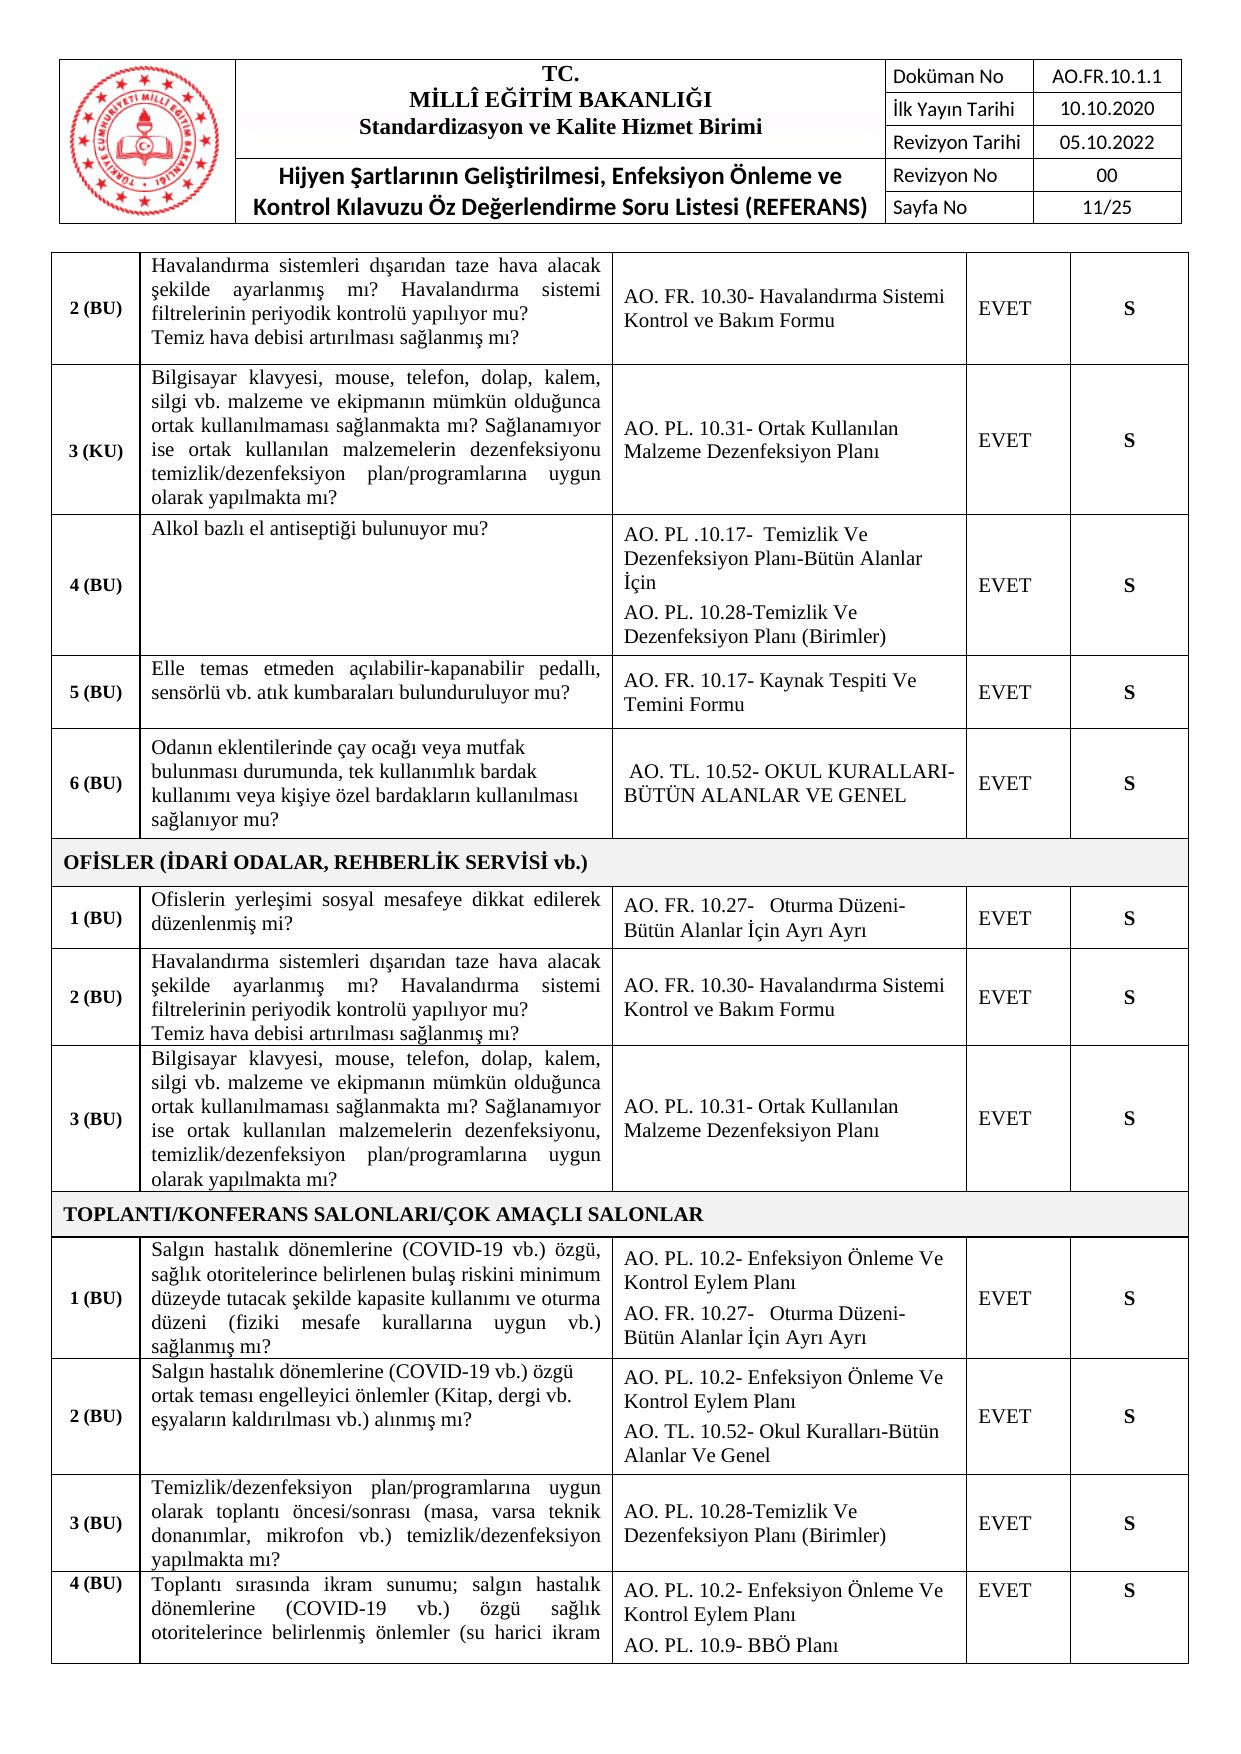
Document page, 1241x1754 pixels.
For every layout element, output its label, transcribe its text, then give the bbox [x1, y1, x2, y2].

table_cell EVET [967, 887, 1070, 948]
table_cell 5 (BU) [52, 656, 139, 728]
table_cell Salgın hastalık dönemlerine (COVID-19 vb.) özgü, sağlık otoritelerince belirlenen bulaş riskini minimum düzeyde tutacak şekilde kapasite kullanımı ve oturma düzeni (fiziki mesafe kurallarına uygun vb.) sağlanmış mı? [141, 1238, 612, 1358]
table_cell AO. PL. 10.2- Enfeksiyon Önleme Ve Kontrol Eylem Planı AO. PL. 10.9- BBÖ Planı [613, 1572, 966, 1663]
table_cell EVET [967, 365, 1070, 514]
table_cell S [1071, 1238, 1188, 1358]
table_cell 4 (BU) [52, 515, 139, 654]
table_cell Bilgisayar klavyesi, mouse, telefon, dolap, kalem, silgi vb. malzeme ve ekipmanın mümkün olduğunca ortak kullanılmaması sağlanmakta mı? Sağlanamıyor ise ortak kullanılan malzemelerin dezenfeksiyonu temizlik/dezenfeksiyon plan/programlarına uygun olarak yapılmakta mı? [141, 365, 612, 514]
table_cell S [1071, 1475, 1188, 1571]
table_cell S [1071, 253, 1188, 364]
table_cell EVET [967, 515, 1070, 654]
table_cell AO. PL .10.17- Temizlik Ve Dezenfeksiyon Planı-Bütün Alanlar İçin AO. PL. 10.28-Temizlik Ve Dezenfeksiyon Planı (Birimler) [613, 515, 966, 654]
table_cell AO. PL. 10.28-Temizlik Ve Dezenfeksiyon Planı (Birimler) [613, 1475, 966, 1571]
table_cell AO. FR. 10.17- Kaynak Tespiti Ve Temini Formu [613, 656, 966, 728]
table_cell Alkol bazlı el antiseptiği bulunuyor mu? [141, 515, 612, 654]
table_cell AO. FR. 10.27- Oturma Düzeni-Bütün Alanlar İçin Ayrı Ayrı [613, 887, 966, 948]
table_cell 2 (BU) [52, 253, 139, 364]
table_cell 2 (BU) [52, 949, 139, 1045]
table_cell AO. PL. 10.31- Ortak Kullanılan Malzeme Dezenfeksiyon Planı [613, 365, 966, 514]
table_cell S [1071, 365, 1188, 514]
picture [70, 66, 219, 216]
table_cell Elle temas etmeden açılabilir-kapanabilir pedallı, sensörlü vb. atık kumbaraları bulunduruluyor mu? [141, 656, 612, 728]
table_cell EVET [967, 1046, 1070, 1191]
table_cell S [1071, 1572, 1188, 1663]
table_cell AO. TL. 10.52- OKUL KURALLARI-BÜTÜN ALANLAR VE GENEL [613, 729, 966, 837]
table_cell EVET [967, 1475, 1070, 1571]
table_cell EVET [967, 729, 1070, 837]
table_cell S [1071, 729, 1188, 837]
table_cell OFİSLER (İDARİ ODALAR, REHBERLİK SERVİSİ vb.) [52, 839, 1188, 886]
table_cell Bilgisayar klavyesi, mouse, telefon, dolap, kalem, silgi vb. malzeme ve ekipmanın mümkün olduğunca ortak kullanılmaması sağlanmakta mı? Sağlanamıyor ise ortak kullanılan malzemelerin dezenfeksiyonu, temizlik/dezenfeksiyon plan/programlarına uygun olarak yapılmakta mı? [141, 1046, 612, 1191]
table_cell 3 (BU) [52, 1046, 139, 1191]
table_cell Temizlik/dezenfeksiyon plan/programlarına uygun olarak toplantı öncesi/sonrası (masa, varsa teknik donanımlar, mikrofon vb.) temizlik/dezenfeksiyon yapılmakta mı? [141, 1475, 612, 1571]
table_cell AO. FR. 10.30- Havalandırma Sistemi Kontrol ve Bakım Formu [613, 253, 966, 364]
table_cell 3 (BU) [52, 1475, 139, 1571]
table_cell 1 (BU) [52, 1238, 139, 1358]
table_cell S [1071, 1359, 1188, 1474]
table_cell AO. PL. 10.2- Enfeksiyon Önleme Ve Kontrol Eylem Planı AO. FR. 10.27- Oturma Düzeni-Bütün Alanlar İçin Ayrı Ayrı [613, 1238, 966, 1358]
table_cell EVET [967, 656, 1070, 728]
table_cell S [1071, 1046, 1188, 1191]
table_cell S [1071, 656, 1188, 728]
table_cell EVET [967, 949, 1070, 1045]
table_cell AO. PL. 10.31- Ortak Kullanılan Malzeme Dezenfeksiyon Planı [613, 1046, 966, 1191]
table_cell 6 (BU) [52, 729, 139, 837]
table_cell Havalandırma sistemleri dışarıdan taze hava alacak şekilde ayarlanmış mı? Havalandırma sistemi filtrelerinin periyodik kontrolü yapılıyor mu? Temiz hava debisi artırılması sağlanmış mı? [141, 253, 612, 364]
table_cell AO. FR. 10.30- Havalandırma Sistemi Kontrol ve Bakım Formu [613, 949, 966, 1045]
table_cell EVET [967, 1238, 1070, 1358]
table_cell Odanın eklentilerinde çay ocağı veya mutfak bulunması durumunda, tek kullanımlık bardak kullanımı veya kişiye özel bardakların kullanılması sağlanıyor mu? [141, 729, 612, 837]
table_cell Salgın hastalık dönemlerine (COVID-19 vb.) özgü ortak teması engelleyici önlemler (Kitap, dergi vb. eşyaların kaldırılması vb.) alınmış mı? [141, 1359, 612, 1474]
table_cell 2 (BU) [52, 1359, 139, 1474]
table_cell S [1071, 949, 1188, 1045]
table_cell 1 (BU) [52, 887, 139, 948]
table_cell AO. PL. 10.2- Enfeksiyon Önleme Ve Kontrol Eylem Planı AO. TL. 10.52- Okul Kuralları-Bütün Alanlar Ve Genel [613, 1359, 966, 1474]
table_cell TOPLANTI/KONFERANS SALONLARI/ÇOK AMAÇLI SALONLAR [52, 1192, 1188, 1236]
table_cell 3 (KU) [52, 365, 139, 514]
table_cell EVET [967, 253, 1070, 364]
table_cell EVET [967, 1359, 1070, 1474]
table_cell 4 (BU) [52, 1572, 139, 1663]
table_cell EVET [967, 1572, 1070, 1663]
table_cell Havalandırma sistemleri dışarıdan taze hava alacak şekilde ayarlanmış mı? Havalandırma sistemi filtrelerinin periyodik kontrolü yapılıyor mu? Temiz hava debisi artırılması sağlanmış mı? [141, 949, 612, 1045]
table_cell Ofislerin yerleşimi sosyal mesafeye dikkat edilerek düzenlenmiş mi? [141, 887, 612, 948]
table_cell S [1071, 515, 1188, 654]
table_cell S [1071, 887, 1188, 948]
